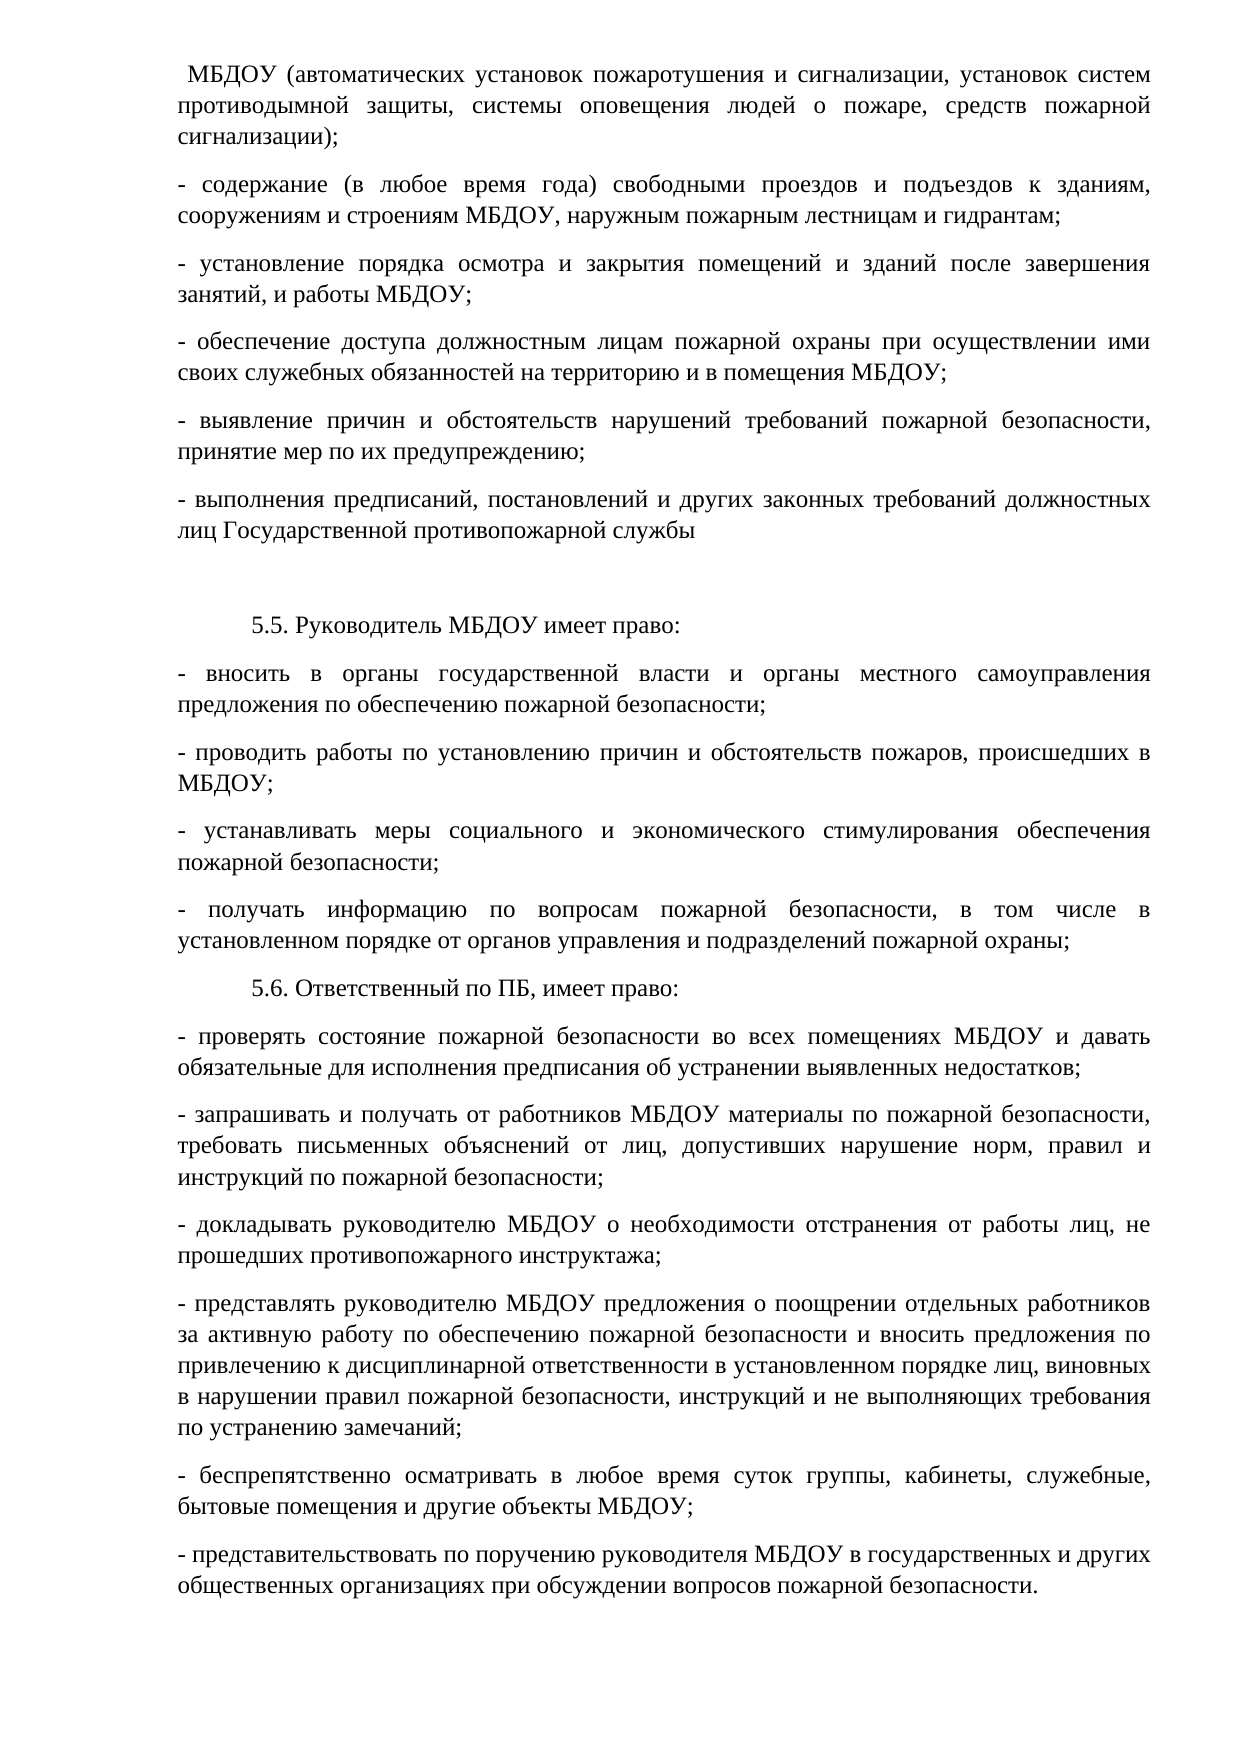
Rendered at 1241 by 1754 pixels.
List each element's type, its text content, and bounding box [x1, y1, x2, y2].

text - представительствовать по поручению руководителя МБДОУ в государственных и других общественных организациях при обсуждении вопросов пожарной безопасности. [177, 1539, 1152, 1598]
text - обеспечение доступа должностным лицам пожарной охраны при осуществлении ими своих служебных обязанностей на территорию и в помещения МБДОУ; [177, 326, 1152, 386]
text 5.5. Руководитель МБДОУ имеет право: [177, 610, 1152, 639]
text - выполнения предписаний, постановлений и других законных требований должностных лиц Государственной противопожарной службы [177, 484, 1152, 544]
text - докладывать руководителю МБДОУ о необходимости отстранения от работы лиц, не прошедших противопожарного инструктажа; [177, 1209, 1152, 1269]
text - представлять руководителю МБДОУ предложения о поощрении отдельных работников за активную работу по обеспечению пожарной безопасности и вносить предложения по привлечению к дисциплинарной ответственности в установленном порядке лиц, виновных в нарушении правил пожарной безопасности, инструкций и не выполняющих требования по устранению замечаний; [177, 1288, 1152, 1441]
text - установление порядка осмотра и закрытия помещений и зданий после завершения занятий, и работы МБДОУ; [177, 248, 1152, 307]
text - получать информацию по вопросам пожарной безопасности, в том числе в установленном порядке от органов управления и подразделений пожарной охраны; [177, 894, 1152, 954]
text 5.6. Ответственный по ПБ, имеет право: [177, 973, 1152, 1002]
text - запрашивать и получать от работников МБДОУ материалы по пожарной безопасности, требовать письменных объяснений от лиц, допустивших нарушение норм, правил и инструкций по пожарной безопасности; [177, 1099, 1152, 1190]
text МБДОУ (автоматических установок пожаротушения и сигнализации, установок систем противодымной защиты, системы оповещения людей о пожаре, средств пожарной сигнализации); [177, 59, 1152, 150]
text - беспрепятственно осматривать в любое время суток группы, кабинеты, служебные, бытовые помещения и другие объекты МБДОУ; [177, 1460, 1152, 1520]
text - проводить работы по установлению причин и обстоятельств пожаров, происшедших в МБДОУ; [177, 737, 1152, 797]
text - устанавливать меры социального и экономического стимулирования обеспечения пожарной безопасности; [177, 816, 1152, 875]
text - проверять состояние пожарной безопасности во всех помещениях МБДОУ и давать обязательные для исполнения предписания об устранении выявленных недостатков; [177, 1021, 1152, 1081]
text - содержание (в любое время года) свободными проездов и подъездов к зданиям, сооружениям и строениям МБДОУ, наружным пожарным лестницам и гидрантам; [177, 169, 1152, 229]
text - выявление причин и обстоятельств нарушений требований пожарной безопасности, принятие мер по их предупреждению; [177, 405, 1152, 465]
text - вносить в органы государственной власти и органы местного самоуправления предложения по обеспечению пожарной безопасности; [177, 658, 1152, 718]
